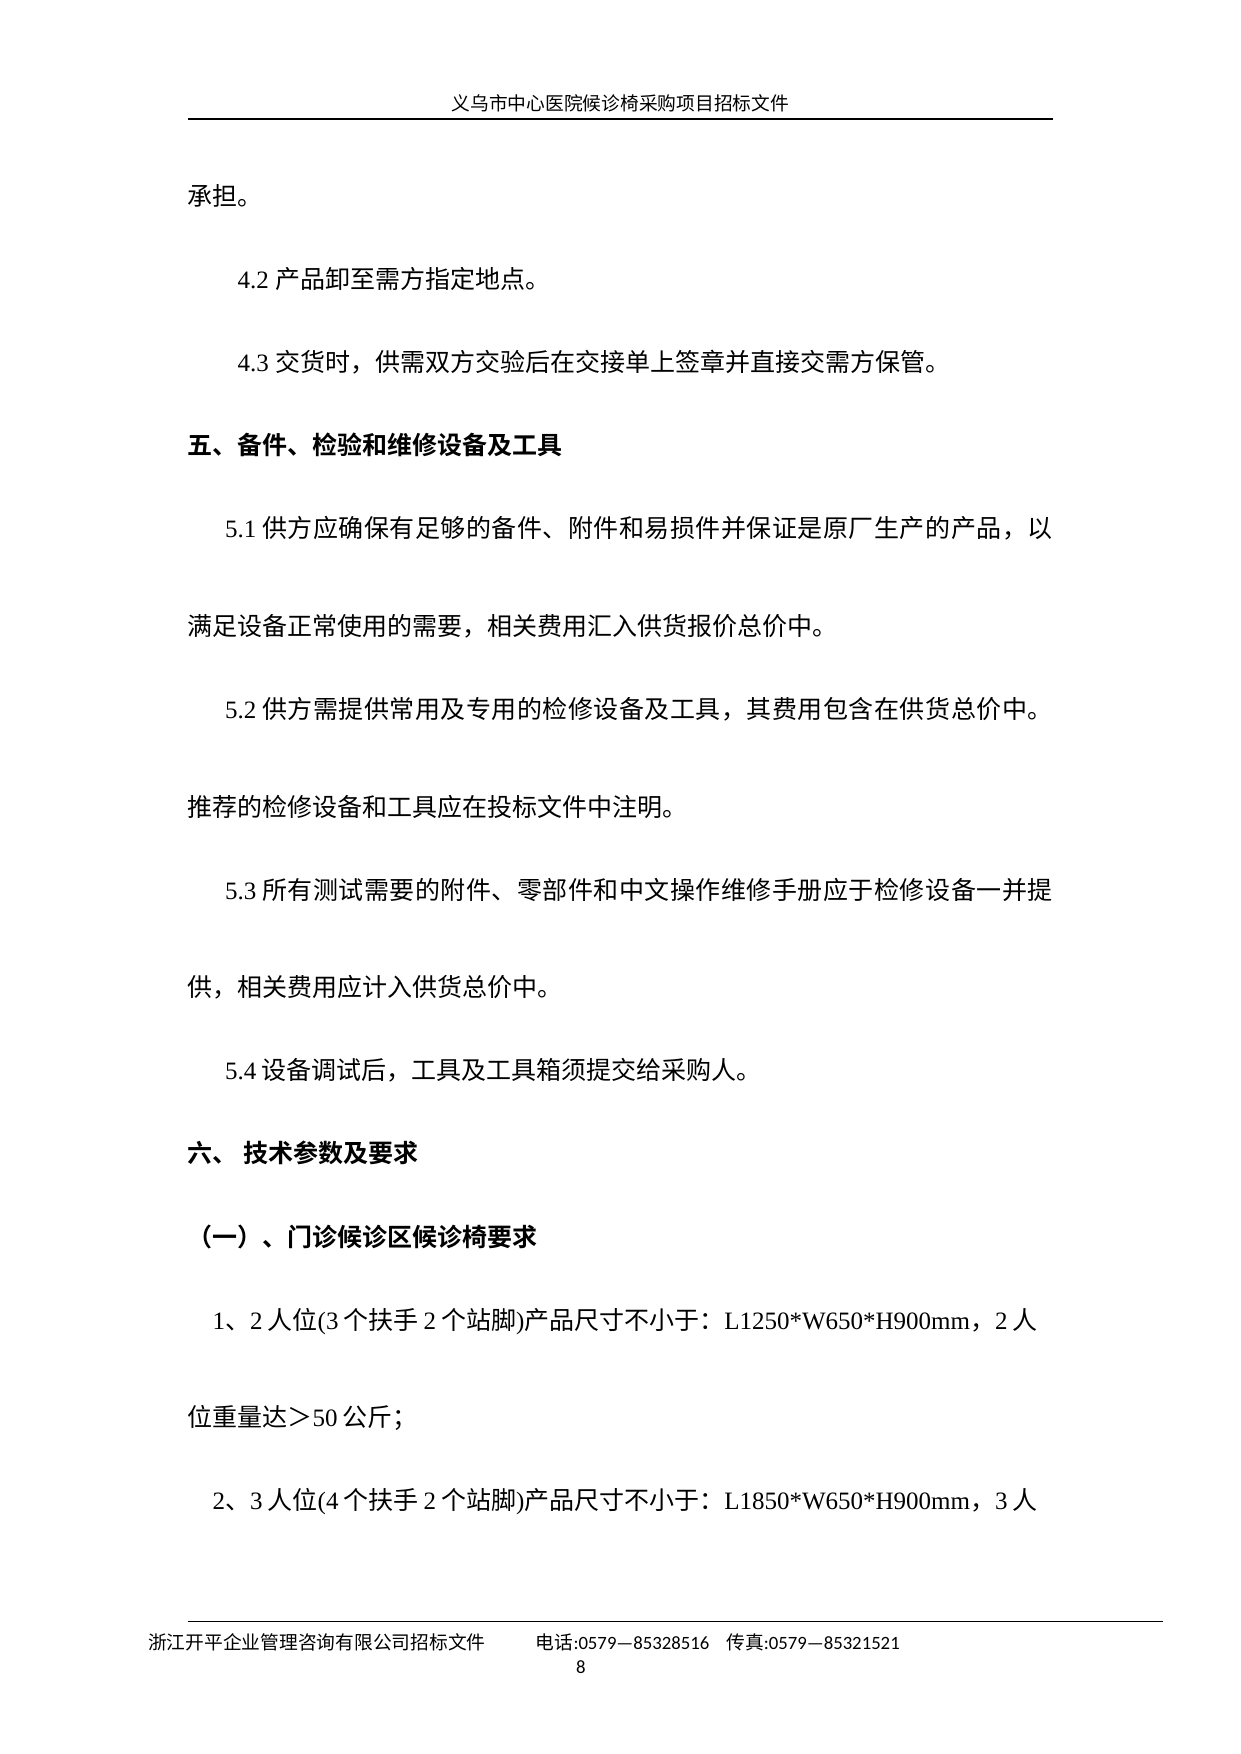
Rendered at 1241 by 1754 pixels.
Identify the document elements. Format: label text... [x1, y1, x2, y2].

text （一）、门诊候诊区候诊椅要求 [187, 1203, 1053, 1268]
text 5.3所有测试需要的附件、零部件和中文操作维修手册应于检修设备一并提供，相关费用应计入供货总价中。 [187, 856, 1053, 1018]
text 5.4设备调试后，工具及工具箱须提交给采购人。 [187, 1036, 1053, 1101]
text 五、备件、检验和维修设备及工具 [187, 411, 1053, 476]
list 技术参数及要求 [187, 1119, 1053, 1184]
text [187, 162, 1053, 227]
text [187, 1466, 1053, 1531]
text 1、2人位(3个扶手2个站脚)产品尺寸不小于：L1250*W650*H900mm，2人位重量达＞50公斤； [187, 1286, 1053, 1448]
text 4.3 交货时，供需双方交验后在交接单上签章并直接交需方保管。 [187, 328, 1053, 393]
text 5.2供方需提供常用及专用的检修设备及工具，其费用包含在供货总价中。推荐的检修设备和工具应在投标文件中注明。 [187, 675, 1053, 838]
text 5.1供方应确保有足够的备件、附件和易损件并保证是原厂生产的产品，以满足设备正常使用的需要，相关费用汇入供货报价总价中。 [187, 494, 1053, 657]
text 4.2 产品卸至需方指定地点。 [187, 245, 1053, 310]
